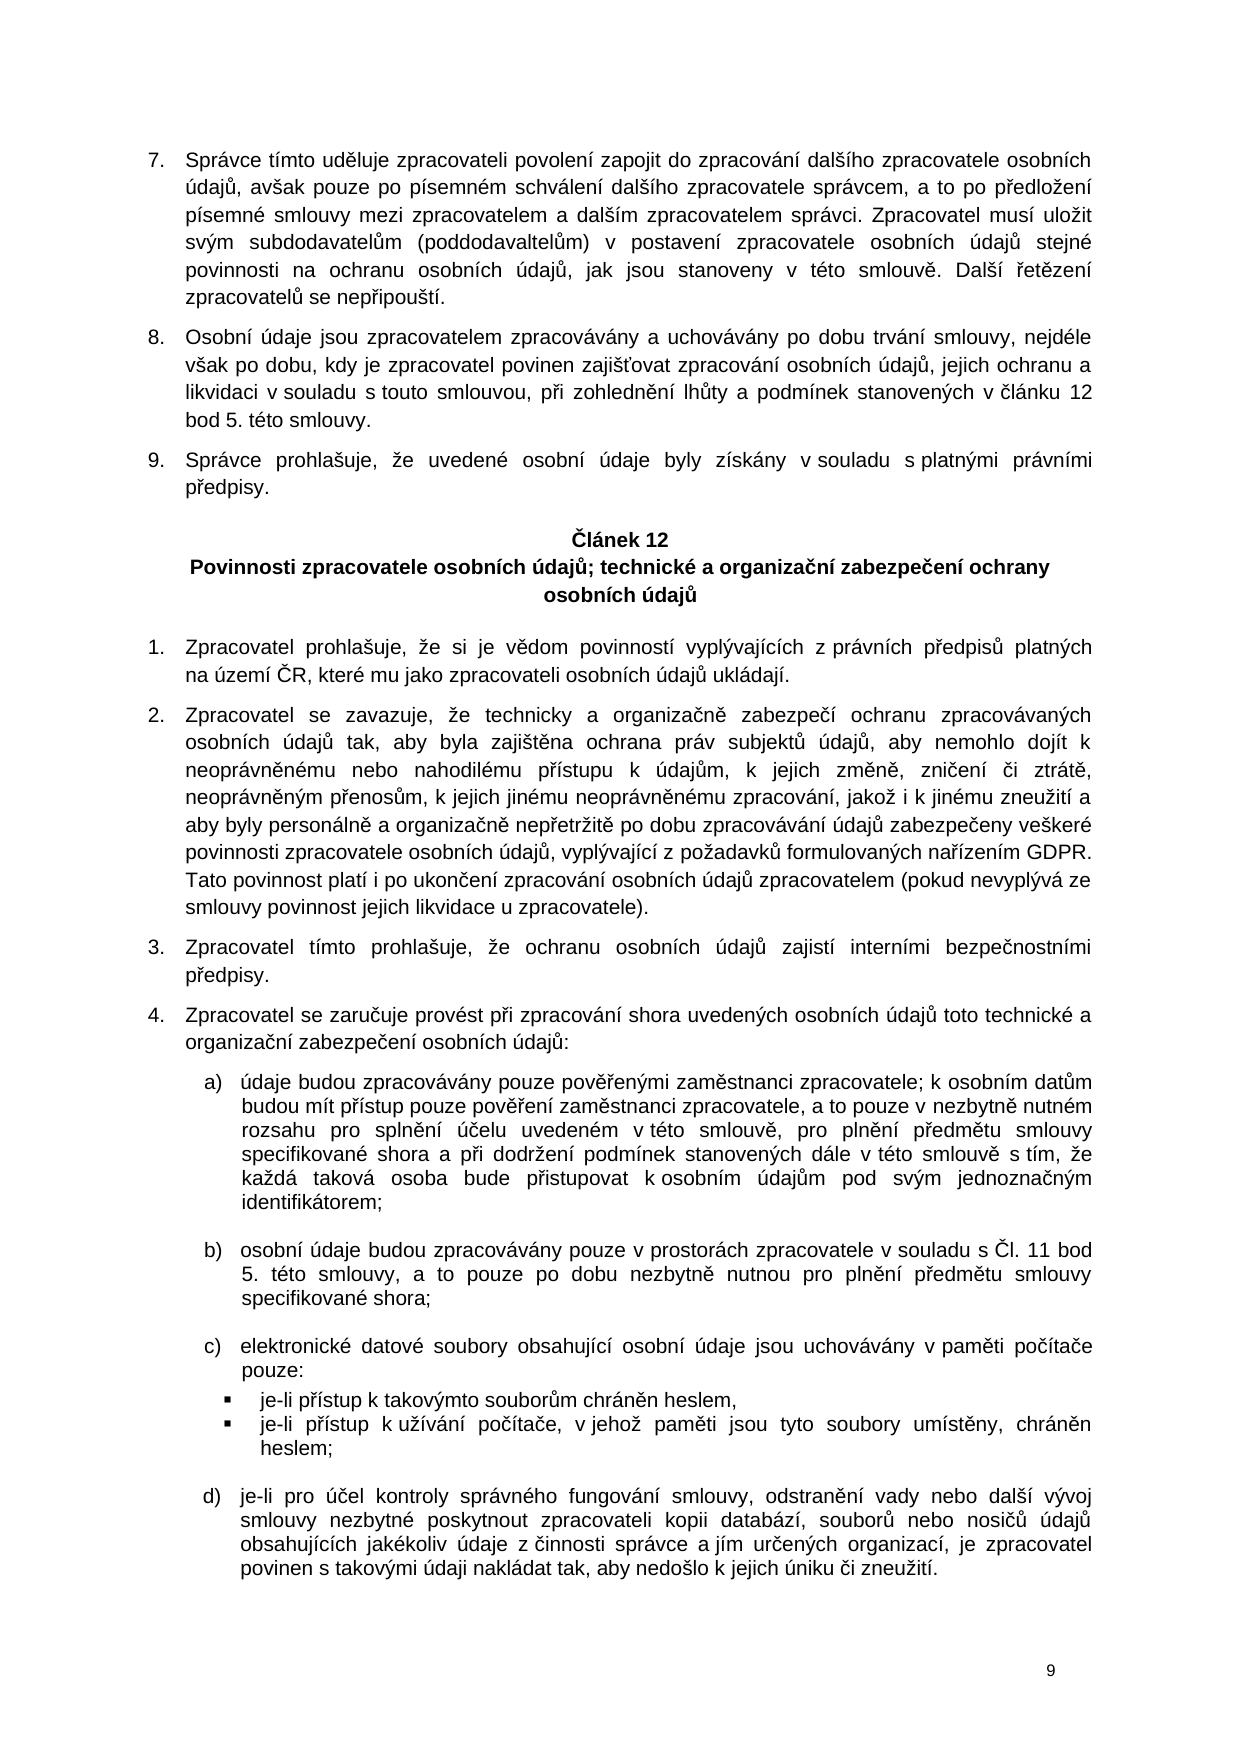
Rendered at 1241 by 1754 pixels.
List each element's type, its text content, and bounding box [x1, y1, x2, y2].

list Zpracovatel se zavazuje, že technicky a organizačně zabezpečí ochranu zpracovávaných osobních údajů tak, aby byla zajištěna ochrana práv subjektů údajů, aby nemohlo dojít k neoprávněnému nebo nahodilému přístupu k údajům, k jejich změně, zničení či ztrátě, neoprávněným přenosům, k jejich jinému neoprávněnému zpracování, jakož i k jinému zneužití a aby byly personálně a organizačně nepřetržitě po dobu zpracovávání údajů zabezpečeny veškeré povinnosti zpracovatele osobních údajů, vyplývající z požadavků formulovaných nařízením GDPR. Tato povinnost platí i po ukončení zpracování osobních údajů zpracovatelem (pokud nevyplývá ze smlouvy povinnost jejich likvidace u zpracovatele). [148, 703, 1093, 919]
list Zpracovatel se zaručuje provést při zpracování shora uvedených osobních údajů toto technické a organizační zabezpečení osobních údajů: [148, 1003, 1093, 1054]
text Článek 12 [148, 528, 1093, 552]
list je-li přístup k takovýmto souborům chráněn heslem, [223, 1388, 1093, 1412]
list údaje budou zpracovávány pouze pověřenými zaměstnanci zpracovatele; k osobním datům budou mít přístup pouze pověření zaměstnanci zpracovatele, a to pouze v nezbytně nutném rozsahu pro splnění účelu uvedeném v této smlouvě, pro plnění předmětu smlouvy specifikované shora a při dodržení podmínek stanovených dále v této smlouvě s tím, že každá taková osoba bude přistupovat k osobním údajům pod svým jednoznačným identifikátorem; [204, 1070, 1093, 1214]
list elektronické datové soubory obsahující osobní údaje jsou uchovávány v paměti počítače pouze: [204, 1334, 1093, 1382]
text Povinnosti zpracovatele osobních údajů; technické a organizační zabezpečení ochrany osobních údajů [148, 555, 1093, 607]
list Zpracovatel prohlašuje, že si je vědom povinností vyplývajících z právních předpisů platných na území ČR, které mu jako zpracovateli osobních údajů ukládají. [148, 635, 1093, 687]
list Správce prohlašuje, že uvedené osobní údaje byly získány v souladu s platnými právními předpisy. [148, 448, 1093, 499]
list Správce tímto uděluje zpracovateli povolení zapojit do zpracování dalšího zpracovatele osobních údajů, avšak pouze po písemném schválení dalšího zpracovatele správcem, a to po předložení písemné smlouvy mezi zpracovatelem a dalším zpracovatelem správci. Zpracovatel musí uložit svým subdodavatelům (poddodavaltelům) v postavení zpracovatele osobních údajů stejné povinnosti na ochranu osobních údajů, jak jsou stanoveny v této smlouvě. Další řetězení zpracovatelů se nepřipouští. [148, 148, 1093, 309]
list Zpracovatel tímto prohlašuje, že ochranu osobních údajů zajistí interními bezpečnostními předpisy. [148, 935, 1093, 987]
list je-li pro účel kontroly správného fungování smlouvy, odstranění vady nebo další vývoj smlouvy nezbytné poskytnout zpracovateli kopii databází, souborů nebo nosičů údajů obsahujících jakékoliv údaje z činnosti správce a jím určených organizací, je zpracovatel povinen s takovými údaji nakládat tak, aby nedošlo k jejich úniku či zneužití. [203, 1484, 1093, 1580]
list je-li přístup k užívání počítače, v jehož paměti jsou tyto soubory umístěny, chráněn heslem; [223, 1412, 1093, 1460]
list Osobní údaje jsou zpracovatelem zpracovávány a uchovávány po dobu trvání smlouvy, nejdéle však po dobu, kdy je zpracovatel povinen zajišťovat zpracování osobních údajů, jejich ochranu a likvidaci v souladu s touto smlouvou, při zohlednění lhůty a podmínek stanovených v článku 12 bod 5. této smlouvy. [148, 325, 1093, 432]
list osobní údaje budou zpracovávány pouze v prostorách zpracovatele v souladu s Čl. 11 bod 5. této smlouvy, a to pouze po dobu nezbytně nutnou pro plnění předmětu smlouvy specifikované shora; [204, 1238, 1093, 1310]
